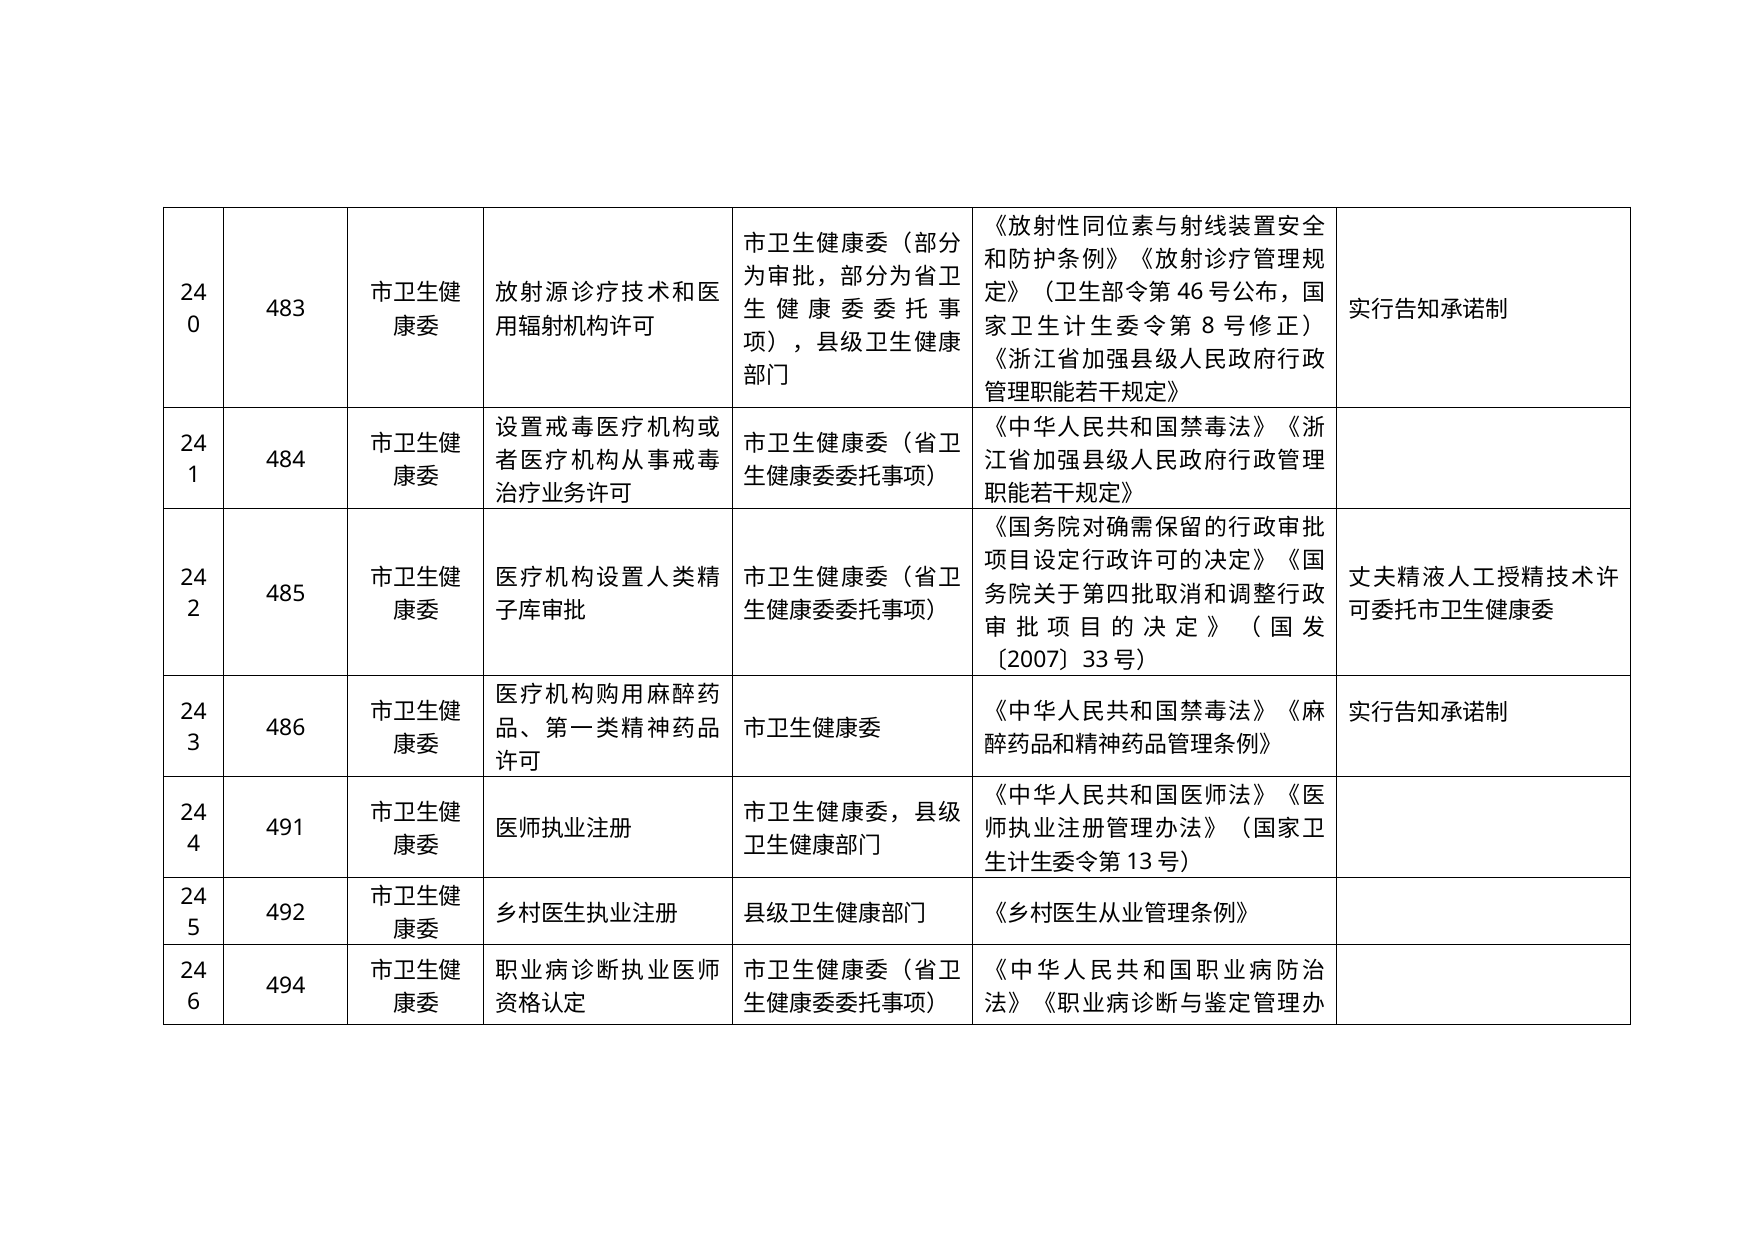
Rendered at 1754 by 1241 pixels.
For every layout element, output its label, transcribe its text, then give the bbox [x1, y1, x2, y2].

table_cell 市卫生健康委 [348, 208, 483, 407]
table_cell 494 [224, 945, 347, 1024]
table_cell 市卫生健康委（部分为审批，部分为省卫生健康委委托事项），县级卫生健康部门 [733, 208, 972, 407]
table_cell 实行告知承诺制 [1337, 208, 1630, 407]
table_cell 市卫生健康委 [348, 408, 483, 508]
table_cell 241 [164, 408, 223, 508]
table_cell 市卫生健康委，县级卫生健康部门 [733, 777, 972, 877]
table_cell 丈夫精液人工授精技术许可委托市卫生健康委 [1337, 509, 1630, 675]
table_cell 242 [164, 509, 223, 675]
table_cell 市卫生健康委 [348, 676, 483, 776]
table_cell [1337, 777, 1630, 877]
table_cell 484 [224, 408, 347, 508]
table_cell 485 [224, 509, 347, 675]
table_cell 244 [164, 777, 223, 877]
table_cell 《国务院对确需保留的行政审批项目设定行政许可的决定》《国务院关于第四批取消和调整行政审批项目的决定》（国发〔2007〕33号） [973, 509, 1336, 675]
table_cell [1337, 878, 1630, 944]
table_cell 市卫生健康委（省卫生健康委委托事项） [733, 509, 972, 675]
table_cell 市卫生健康委 [348, 878, 483, 944]
table_cell 县级卫生健康部门 [733, 878, 972, 944]
table_cell 《中华人民共和国医师法》《医师执业注册管理办法》（国家卫生计生委令第13号） [973, 777, 1336, 877]
table_cell [1337, 408, 1630, 508]
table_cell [973, 945, 1336, 1024]
table_cell 市卫生健康委 [348, 509, 483, 675]
table_cell 设置戒毒医疗机构或者医疗机构从事戒毒治疗业务许可 [484, 408, 732, 508]
table_cell 246 [164, 945, 223, 1024]
table_cell 《中华人民共和国禁毒法》《浙江省加强县级人民政府行政管理职能若干规定》 [973, 408, 1336, 508]
table_cell 243 [164, 676, 223, 776]
table_cell 医师执业注册 [484, 777, 732, 877]
table_cell 市卫生健康委（省卫生健康委委托事项） [733, 408, 972, 508]
table_cell 市卫生健康委 [348, 777, 483, 877]
table_cell 放射源诊疗技术和医用辐射机构许可 [484, 208, 732, 407]
table_cell [1337, 945, 1630, 1024]
table_cell 491 [224, 777, 347, 877]
table_cell 486 [224, 676, 347, 776]
table_cell 245 [164, 878, 223, 944]
table_cell 《中华人民共和国禁毒法》《麻醉药品和精神药品管理条例》 [973, 676, 1336, 776]
table_cell 医疗机构设置人类精子库审批 [484, 509, 732, 675]
table_cell 483 [224, 208, 347, 407]
table_cell 职业病诊断执业医师资格认定 [484, 945, 732, 1024]
table_cell 《乡村医生从业管理条例》 [973, 878, 1336, 944]
table_cell 实行告知承诺制 [1337, 676, 1630, 776]
table_cell 《放射性同位素与射线装置安全和防护条例》《放射诊疗管理规定》（卫生部令第46号公布，国家卫生计生委令第8号修正）《浙江省加强县级人民政府行政管理职能若干规定》 [973, 208, 1336, 407]
table_cell 492 [224, 878, 347, 944]
table_cell 240 [164, 208, 223, 407]
table_cell 市卫生健康委（省卫生健康委委托事项） [733, 945, 972, 1024]
table_cell 市卫生健康委 [733, 676, 972, 776]
table_cell 市卫生健康委 [348, 945, 483, 1024]
table_cell 医疗机构购用麻醉药品、第一类精神药品许可 [484, 676, 732, 776]
table_cell 乡村医生执业注册 [484, 878, 732, 944]
